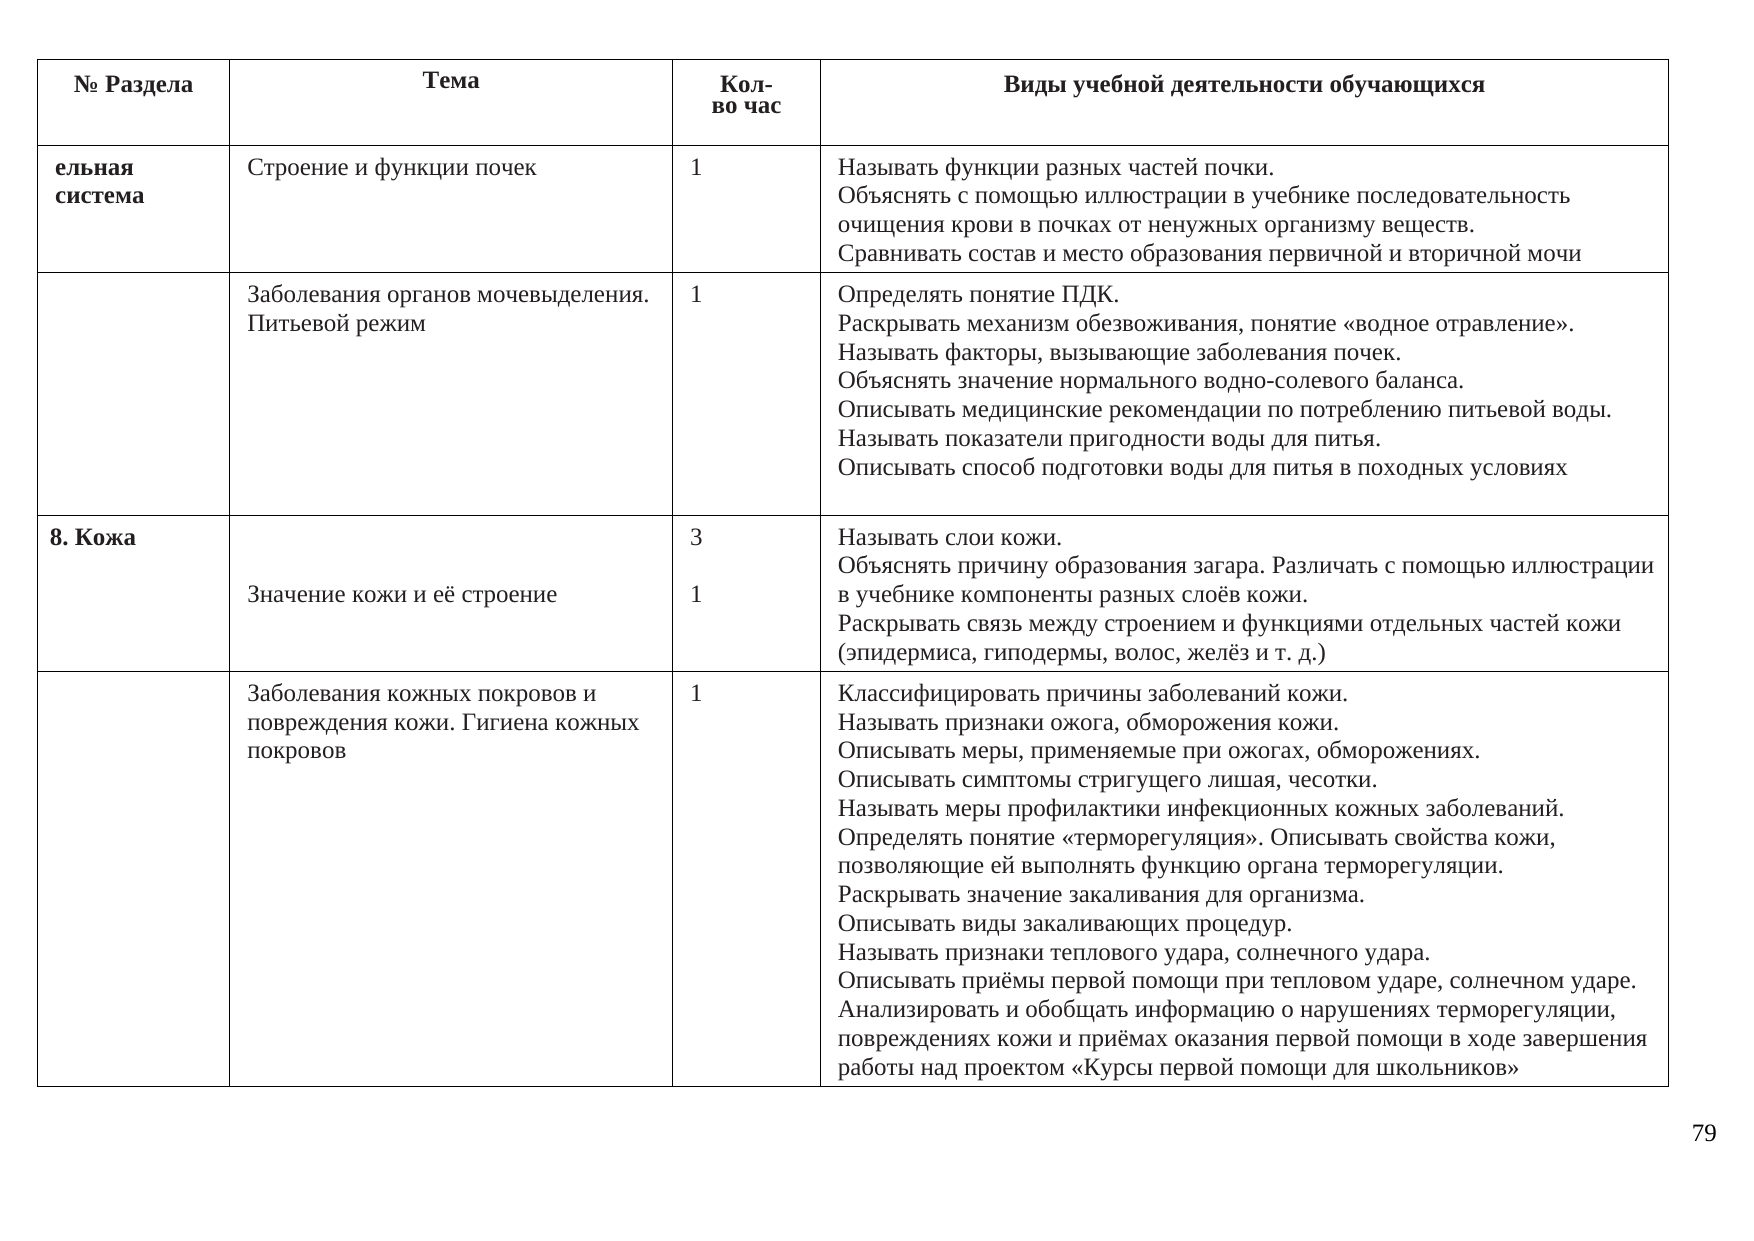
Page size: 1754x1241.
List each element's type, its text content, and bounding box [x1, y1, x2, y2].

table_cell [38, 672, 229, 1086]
table_header Тема [230, 60, 672, 145]
table_header Кол-во час [673, 60, 820, 145]
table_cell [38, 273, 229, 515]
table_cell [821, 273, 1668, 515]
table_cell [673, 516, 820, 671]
table_cell Строение и функции почек [230, 146, 672, 272]
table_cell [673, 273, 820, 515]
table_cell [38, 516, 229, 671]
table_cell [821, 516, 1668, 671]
table_header № Раздела [38, 60, 229, 145]
table_cell 7. Мочевыделительная система [38, 146, 229, 272]
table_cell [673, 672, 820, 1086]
table_header Виды учебной деятельности обучающихся [821, 60, 1668, 145]
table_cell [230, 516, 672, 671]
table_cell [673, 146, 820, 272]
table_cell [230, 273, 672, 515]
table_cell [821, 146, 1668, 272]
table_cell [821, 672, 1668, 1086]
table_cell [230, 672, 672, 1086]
